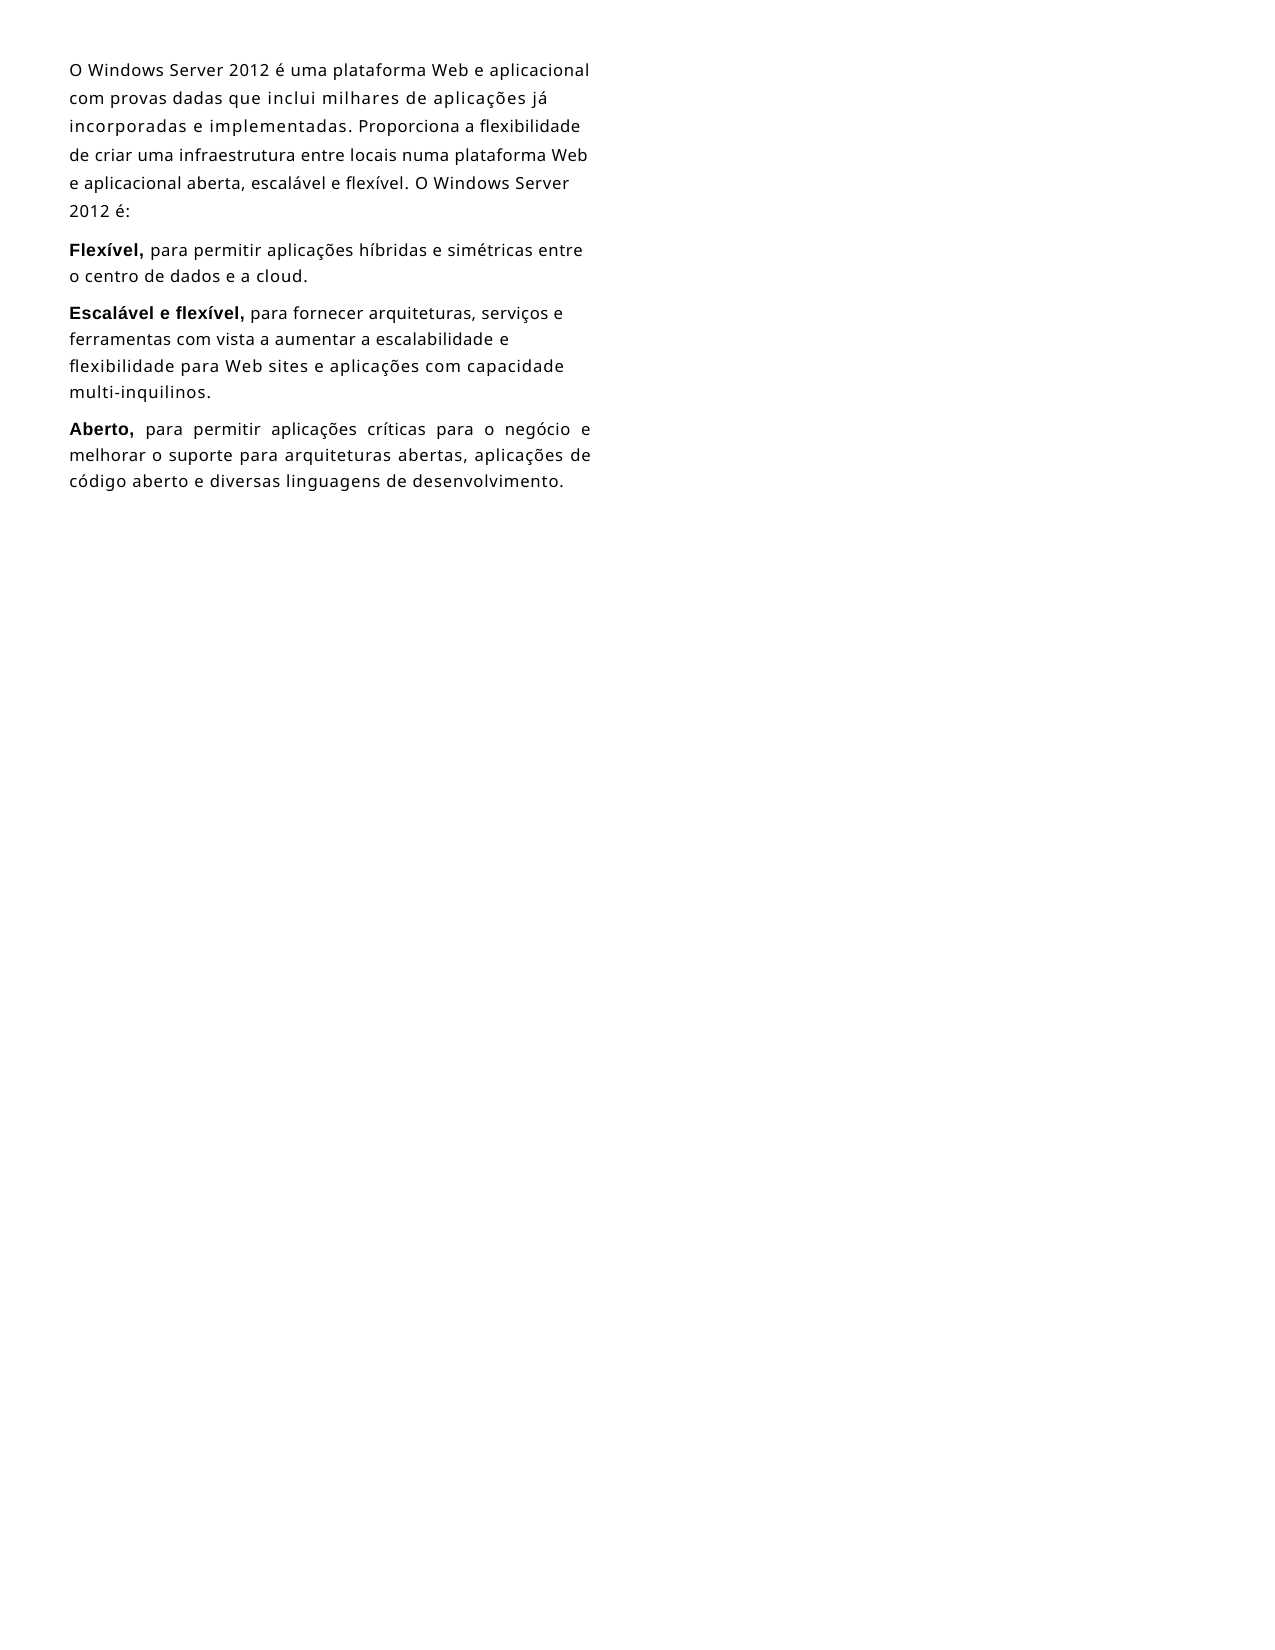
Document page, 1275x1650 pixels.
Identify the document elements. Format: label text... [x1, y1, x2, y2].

text Escalável e flexível, para fornecer arquiteturas, serviços e ferramentas com vista a aumentar a escalabilidade e flexibilidade para Web sites e aplicações com capacidade multi-inquilinos. [69, 302, 606, 403]
text Aberto, para permitir aplicações críticas para o negócio e melhorar o suporte para arquiteturas abertas, aplicações de código aberto e diversas linguagens de desenvolvimento. [69, 417, 591, 492]
text Flexível, para permitir aplicações híbridas e simétricas entre o centro de dados e a cloud. [69, 239, 591, 288]
text O Windows Server 2012 é uma plataforma Web e aplicacional com provas dadas que inclui milhares de aplicações já incorporadas e implementadas. Proporciona a flexibilidade de criar uma infraestrutura entre locais numa plataforma Web e aplicacional aberta, escalável e flexível. O Windows Server 2012 é: [69, 58, 599, 223]
